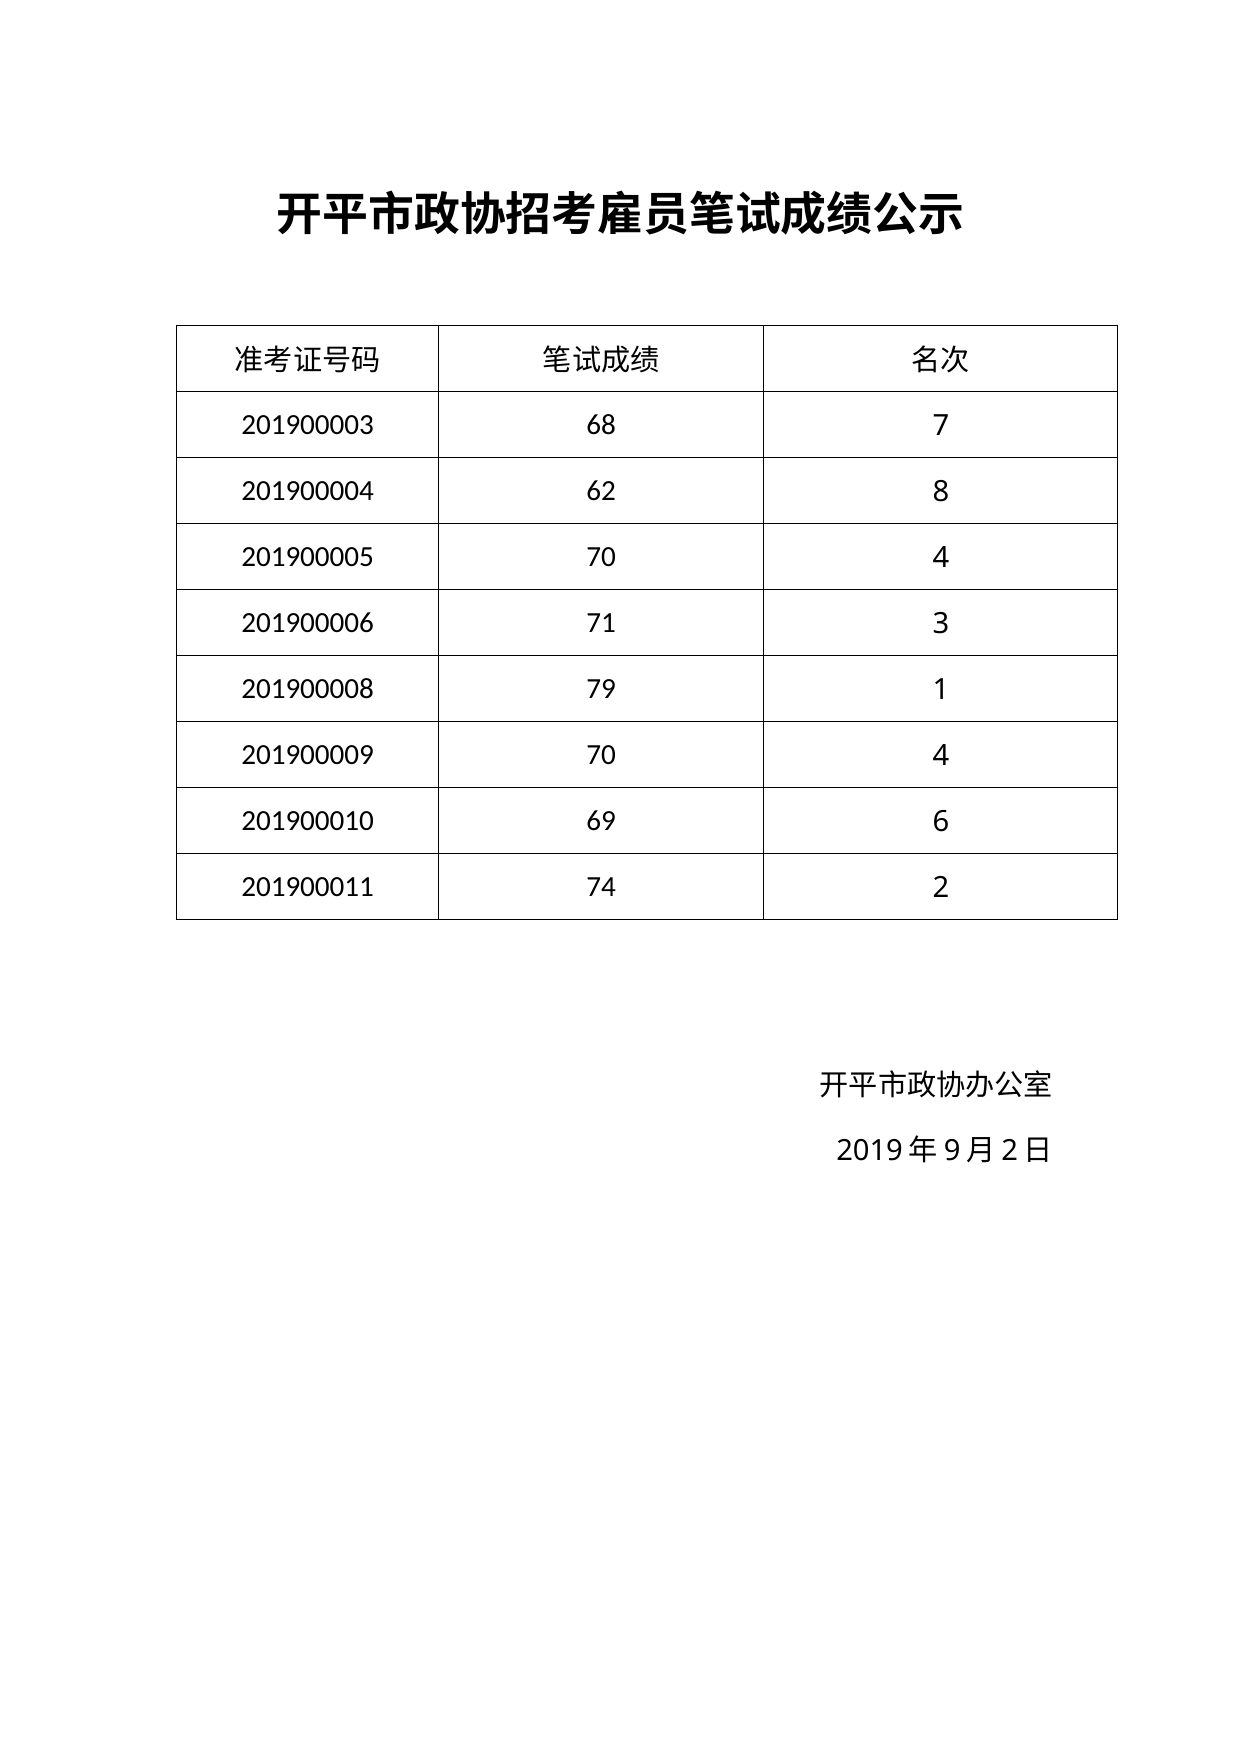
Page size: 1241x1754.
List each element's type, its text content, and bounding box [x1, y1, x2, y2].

table_cell 68 [439, 392, 763, 457]
table_cell 6 [764, 788, 1117, 853]
text 2019年9月2日 [187, 1115, 1053, 1180]
table_cell 70 [439, 524, 763, 589]
table_cell 201900003 [177, 392, 438, 457]
table_cell 62 [439, 458, 763, 523]
table_cell 7 [764, 392, 1117, 457]
text 开平市政协招考雇员笔试成绩公示 [187, 162, 1053, 259]
table_cell 201900011 [177, 854, 438, 919]
table_cell 79 [439, 656, 763, 721]
table_cell 4 [764, 722, 1117, 787]
table_cell 71 [439, 590, 763, 655]
table_cell 2 [764, 854, 1117, 919]
table_cell 1 [764, 656, 1117, 721]
table_cell 201900008 [177, 656, 438, 721]
table_cell 201900006 [177, 590, 438, 655]
table_cell 69 [439, 788, 763, 853]
table_cell 4 [764, 524, 1117, 589]
table_cell 201900010 [177, 788, 438, 853]
table_cell 74 [439, 854, 763, 919]
text 开平市政协办公室 [187, 1050, 1053, 1115]
table_cell 70 [439, 722, 763, 787]
table_cell 3 [764, 590, 1117, 655]
table_cell 8 [764, 458, 1117, 523]
table_header 笔试成绩 [439, 326, 763, 391]
table_header 名次 [764, 326, 1117, 391]
table_header 准考证号码 [177, 326, 438, 391]
table_cell 201900009 [177, 722, 438, 787]
table_cell 201900005 [177, 524, 438, 589]
table_cell 201900004 [177, 458, 438, 523]
